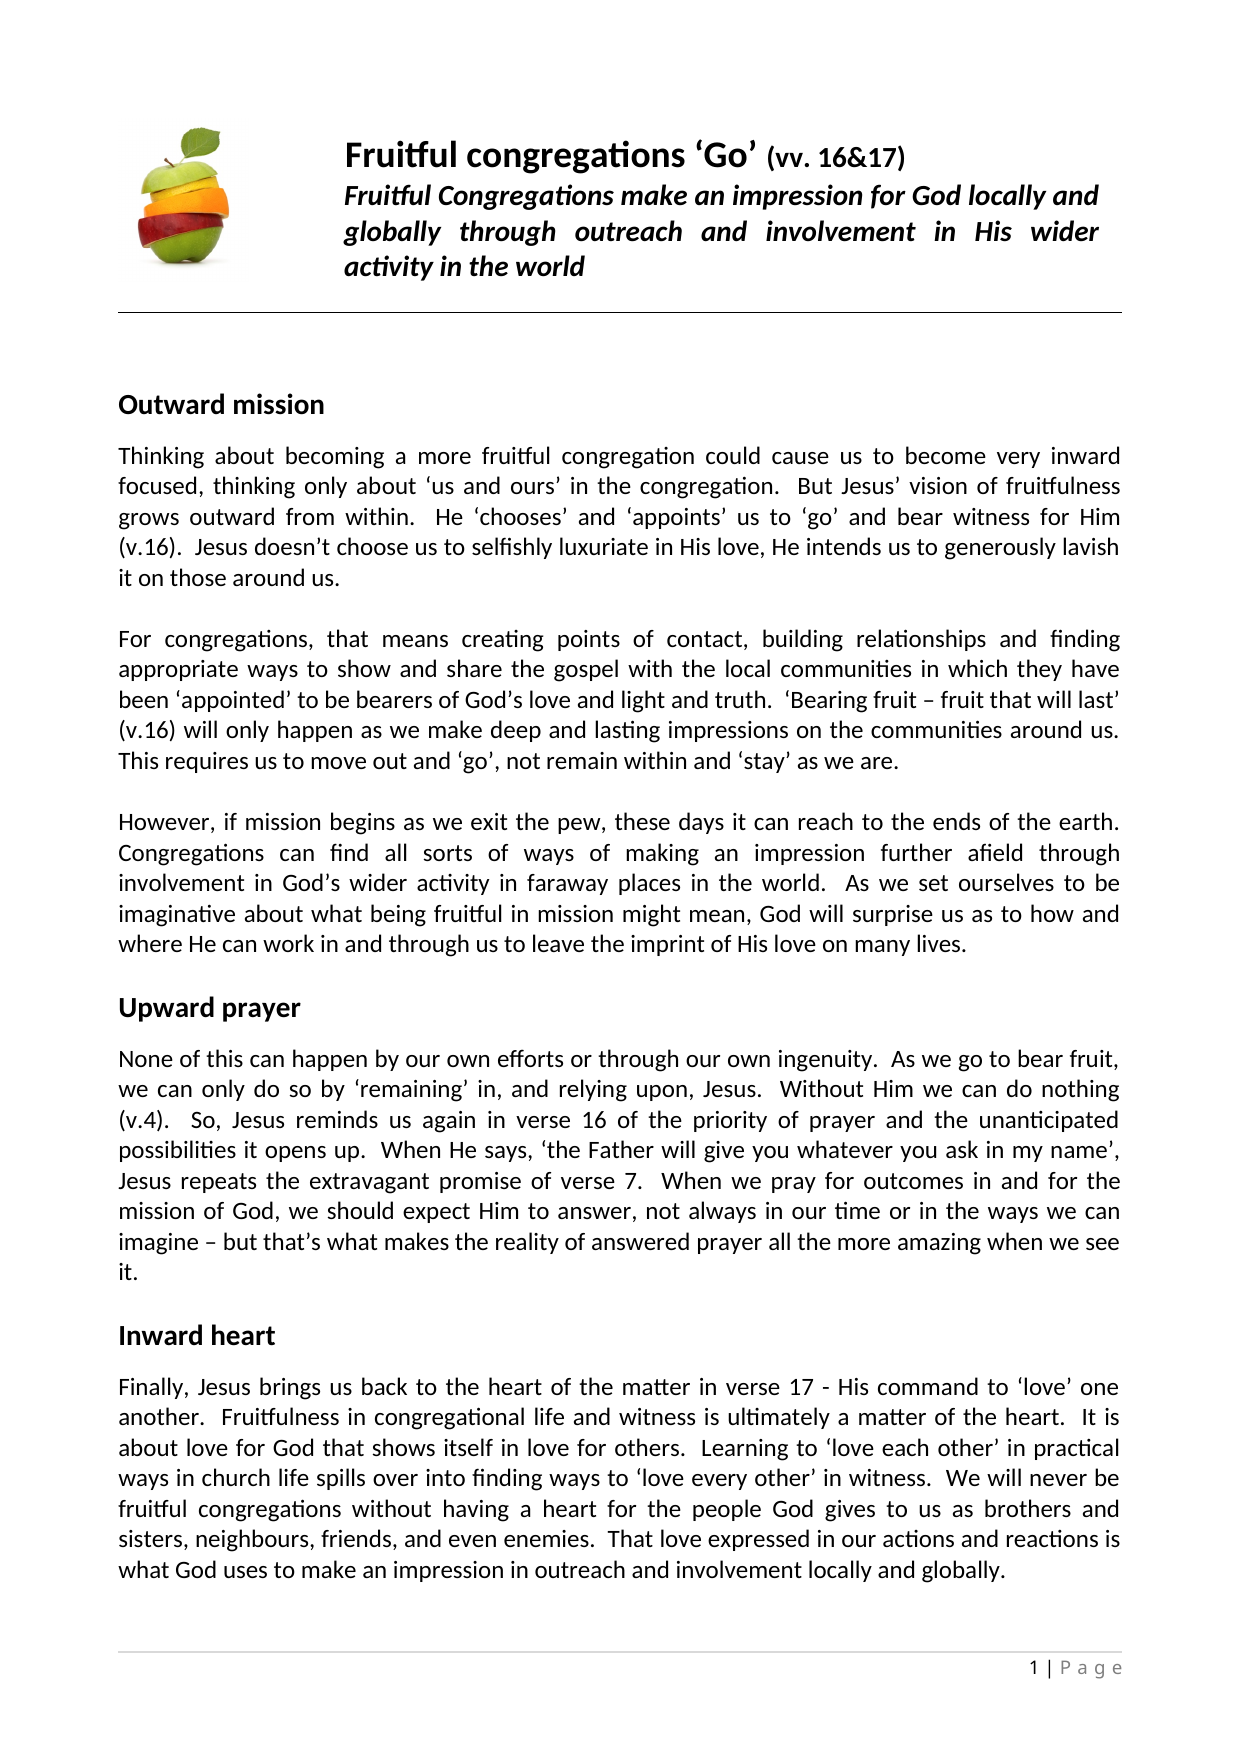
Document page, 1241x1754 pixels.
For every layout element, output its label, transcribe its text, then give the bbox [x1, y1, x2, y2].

text Inward heart [118, 1317, 1122, 1353]
text Finally, Jesus brings us back to the heart of the matter in verse 17 - His command to ‘love’ one another. Fruitfulness in congregational life and witness is ultimately a matter of the heart. It is about love for God that shows itself in love for others. Learning to ‘love each other’ in practical ways in church life spills over into finding ways to ‘love every other’ in witness. We will never be fruitful congregations without having a heart for the people God gives to us as brothers and sisters, neighbours, friends, and even enemies. That love expressed in our actions and reactions is what God uses to make an impression in outreach and involvement locally and globally. [118, 1371, 1122, 1584]
picture [118, 118, 249, 282]
text However, if mission begins as we exit the pew, these days it can reach to the ends of the earth. Congregations can find all sorts of ways of making an impression further afield through involvement in God’s wider activity in faraway places in the world. As we set ourselves to be imaginative about what being fruitful in mission might mean, God will surprise us as to how and where He can work in and through us to leave the imprint of His love on many lives. [118, 806, 1122, 959]
text None of this can happen by our own efforts or through our own ingenuity. As we go to bear fruit, we can only do so by ‘remaining’ in, and relying upon, Jesus. Without Him we can do nothing (v.4). So, Jesus reminds us again in verse 16 of the priority of prayer and the unanticipated possibilities it opens up. When He says, ‘the Father will give you whatever you ask in my name’, Jesus repeats the extravagant promise of verse 7. When we pray for outcomes in and for the mission of God, we should expect Him to answer, not always in our time or in the ways we can imagine – but that’s what makes the reality of answered prayer all the more amazing when we see it. [118, 1043, 1122, 1287]
text Thinking about becoming a more fruitful congregation could cause us to become very inward focused, thinking only about ‘us and ours’ in the congregation. But Jesus’ vision of fruitfulness grows outward from within. He ‘chooses’ and ‘appoints’ us to ‘go’ and bear witness for Him (v.16). Jesus doesn’t choose us to selfishly luxuriate in His love, He intends us to generously lavish it on those around us. [118, 440, 1122, 592]
text Upward prayer [118, 989, 1122, 1025]
text For congregations, that means creating points of contact, building relationships and finding appropriate ways to show and share the gospel with the local communities in which they have been ‘appointed’ to be bearers of God’s love and light and truth. ‘Bearing fruit – fruit that will last’ (v.16) will only happen as we make deep and lasting impressions on the communities around us. This requires us to move out and ‘go’, not remain within and ‘stay’ as we are. [118, 623, 1122, 776]
text Outward mission [118, 386, 1122, 422]
